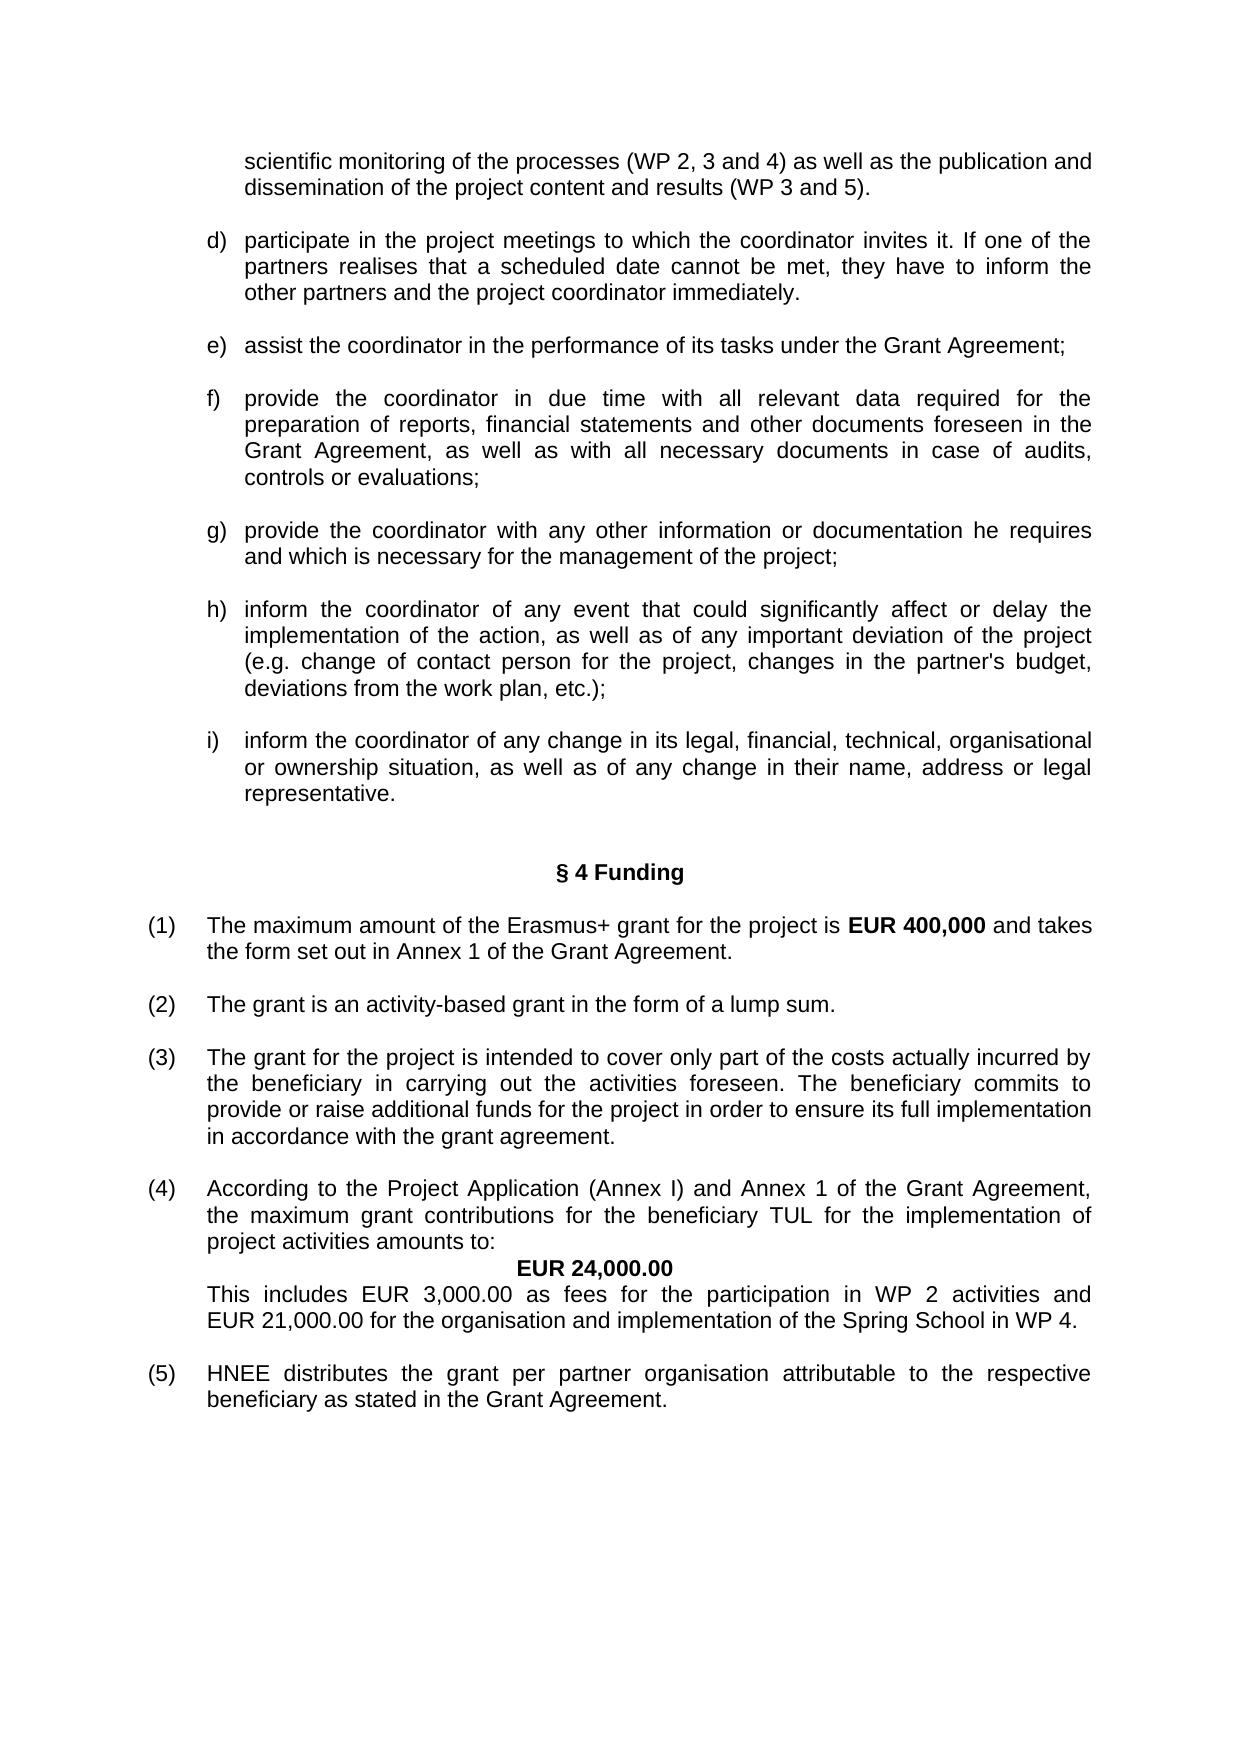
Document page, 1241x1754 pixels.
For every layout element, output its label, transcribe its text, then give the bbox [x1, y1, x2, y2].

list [207, 148, 1093, 200]
text (5) HNEE distributes the grant per partner organisation attributable to the respective beneficiary as stated in the Grant Agreement. [148, 1360, 1093, 1413]
list inform the coordinator of any change in its legal, financial, technical, organisational or ownership situation, as well as of any change in their name, address or legal representative. [207, 727, 1093, 806]
text (1) The maximum amount of the Erasmus+ grant for the project is EUR 400,000 and takes the form set out in Annex 1 of the Grant Agreement. [148, 912, 1093, 964]
subtitle § 4 Funding [148, 859, 1093, 886]
list participate in the project meetings to which the coordinator invites it. If one of the partners realises that a scheduled date cannot be met, they have to inform the other partners and the project coordinator immediately. [207, 227, 1093, 306]
list inform the coordinator of any event that could significantly affect or delay the implementation of the action, as well as of any important deviation of the project (e.g. change of contact person for the project, changes in the partner's budget, deviations from the work plan, etc.); [207, 596, 1093, 701]
text (2) The grant is an activity-based grant in the form of a lump sum. [148, 991, 1093, 1017]
text This includes EUR 3,000.00 as fees for the participation in WP 2 activities and EUR 21,000.00 for the organisation and implementation of the Spring School in WP 4. [148, 1281, 1093, 1333]
list assist the coordinator in the performance of its tasks under the Grant Agreement; [207, 332, 1093, 358]
text (3) The grant for the project is intended to cover only part of the costs actually incurred by the beneficiary in carrying out the activities foreseen. The beneficiary commits to provide or raise additional funds for the project in order to ensure its full implementation in accordance with the grant agreement. [148, 1044, 1093, 1149]
list provide the coordinator in due time with all relevant data required for the preparation of reports, financial statements and other documents foreseen in the Grant Agreement, as well as with all necessary documents in case of audits, controls or evaluations; [207, 385, 1093, 490]
list provide the coordinator with any other information or documentation he requires and which is necessary for the management of the project; [207, 517, 1093, 569]
text (4) According to the Project Application (Annex I) and Annex 1 of the Grant Agreement, the maximum grant contributions for the beneficiary TUL for the implementation of project activities amounts to: [148, 1175, 1093, 1254]
text EUR 24,000.00 [148, 1254, 1093, 1281]
